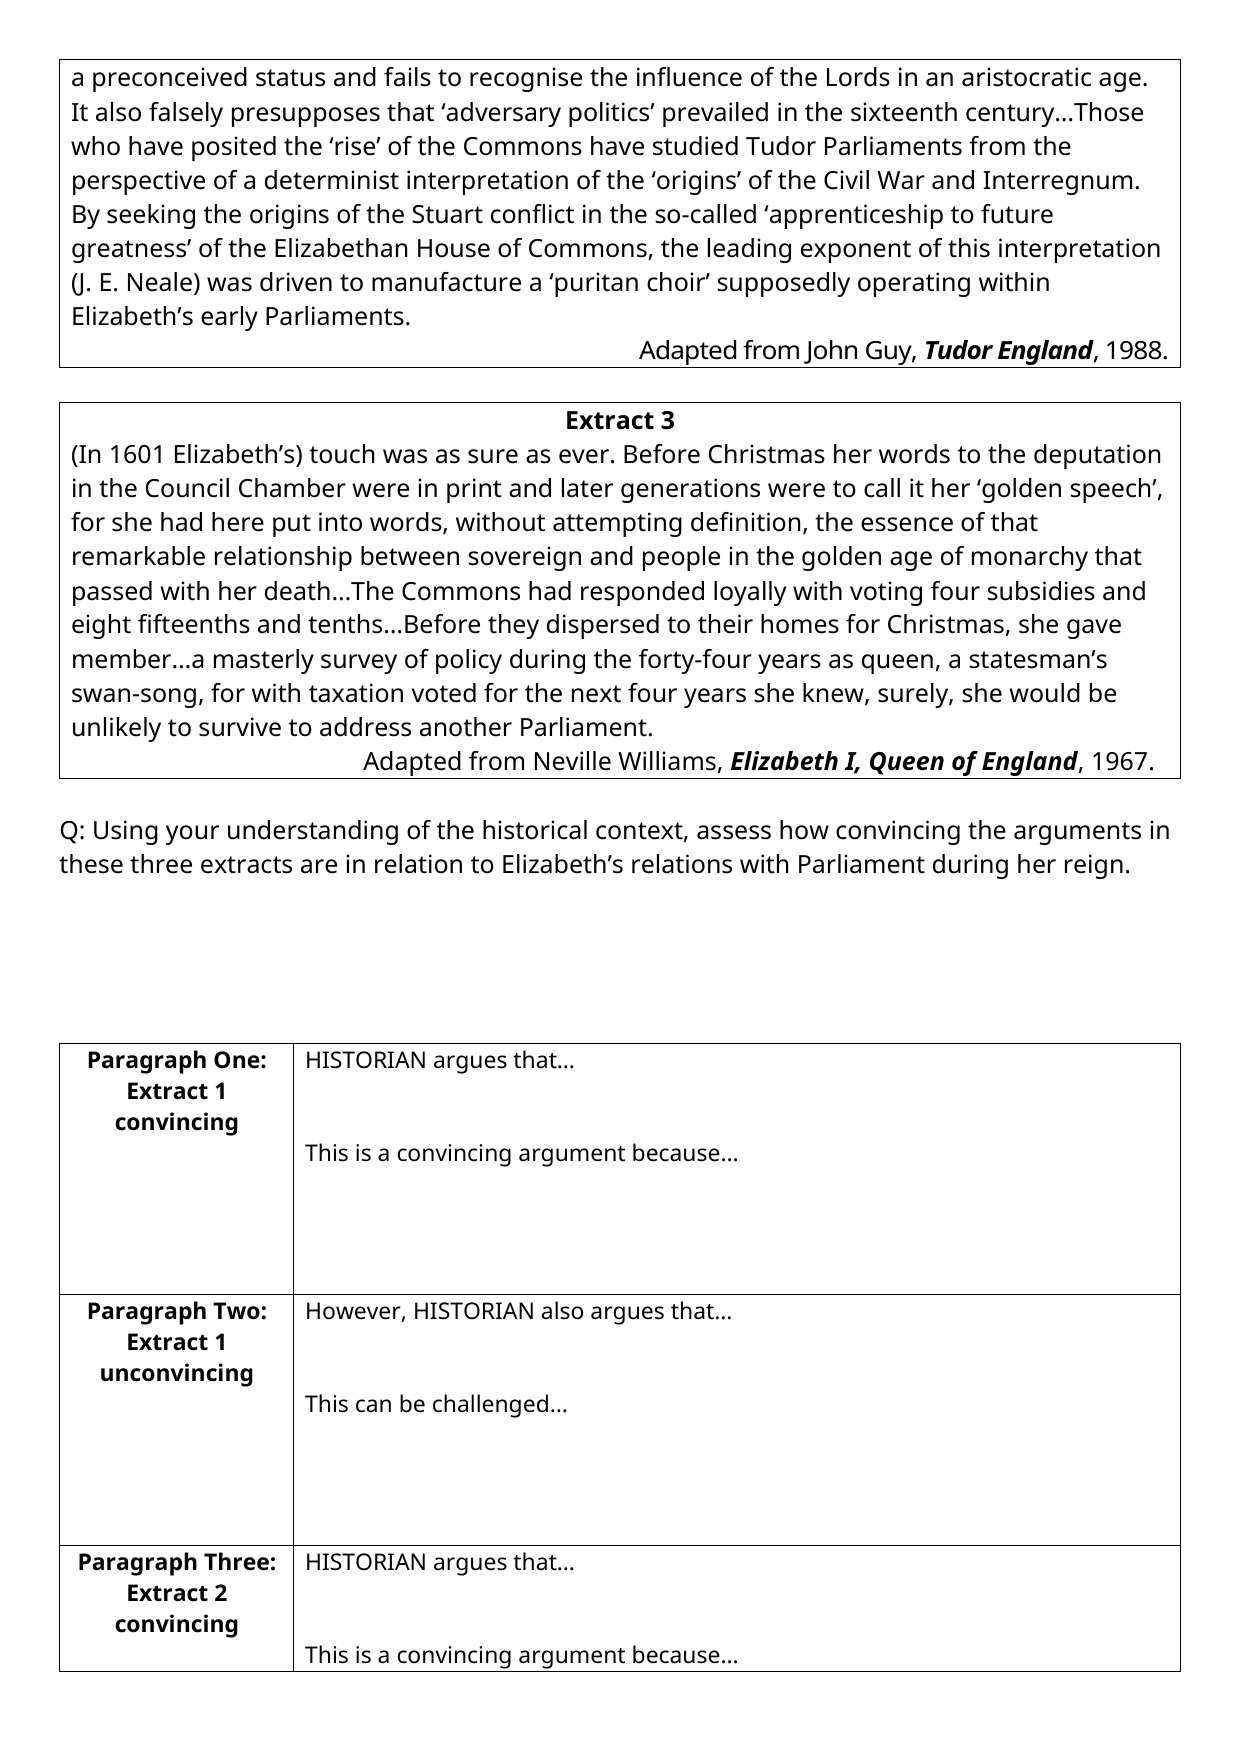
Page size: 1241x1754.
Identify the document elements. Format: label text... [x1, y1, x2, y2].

text Q: Using your understanding of the historical context, assess how convincing the arguments in these three extracts are in relation to Elizabeth’s relations with Parliament during her reign. [59, 813, 1181, 881]
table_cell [294, 1546, 1180, 1671]
table_header HISTORIAN argues that… This is a convincing argument because… [294, 1044, 1180, 1294]
table_header Paragraph One: Extract 1 convincing [60, 1044, 293, 1294]
table_header Extract 3 (In 1601 Elizabeth’s) touch was as sure as ever. Before Christmas her words to the deputation in the Council Chamber were in print and later generations were to call it her ‘golden speech’, for she had here put into words, without attempting definition, the essence of that remarkable relationship between sovereign and people in the golden age of monarchy that passed with her death…The Commons had responded loyally with voting four subsidies and eight fifteenths and tenths…Before they dispersed to their homes for Christmas, she gave member…a masterly survey of policy during the forty-four years as queen, a statesman’s swan-song, for with taxation voted for the next four years she knew, surely, she would be unlikely to survive to address another Parliament. Adapted from Neville Williams, Elizabeth I, Queen of England, 1967. [60, 403, 1180, 777]
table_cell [60, 1546, 293, 1671]
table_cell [294, 1295, 1180, 1545]
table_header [60, 60, 1180, 367]
table_cell Paragraph Two: Extract 1 unconvincing [60, 1295, 293, 1545]
